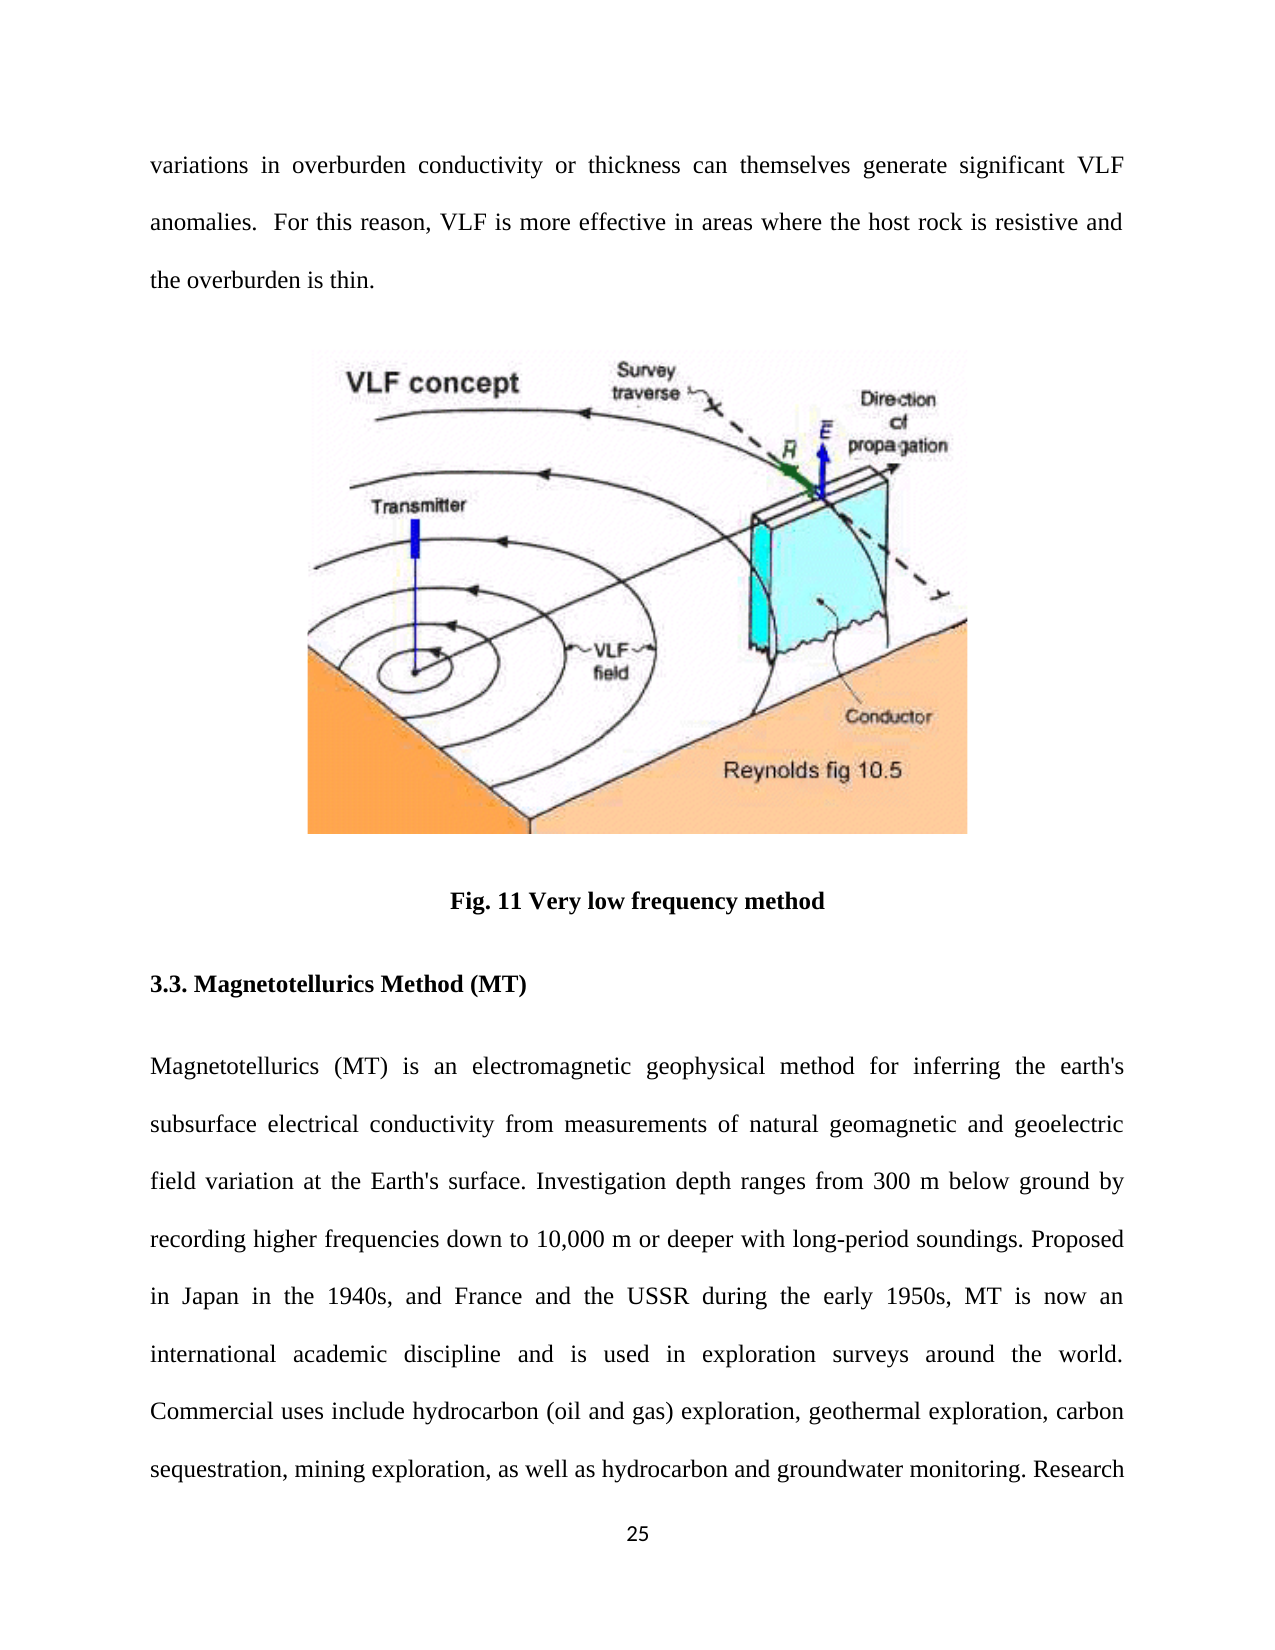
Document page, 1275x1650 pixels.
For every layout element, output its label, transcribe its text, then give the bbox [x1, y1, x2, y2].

picture [307, 347, 968, 834]
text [150, 150, 1125, 294]
text Fig. 11 Very low frequency method [150, 886, 1125, 915]
text 3.3. Magnetotellurics Method (MT) [150, 969, 1125, 998]
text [150, 1051, 1125, 1483]
